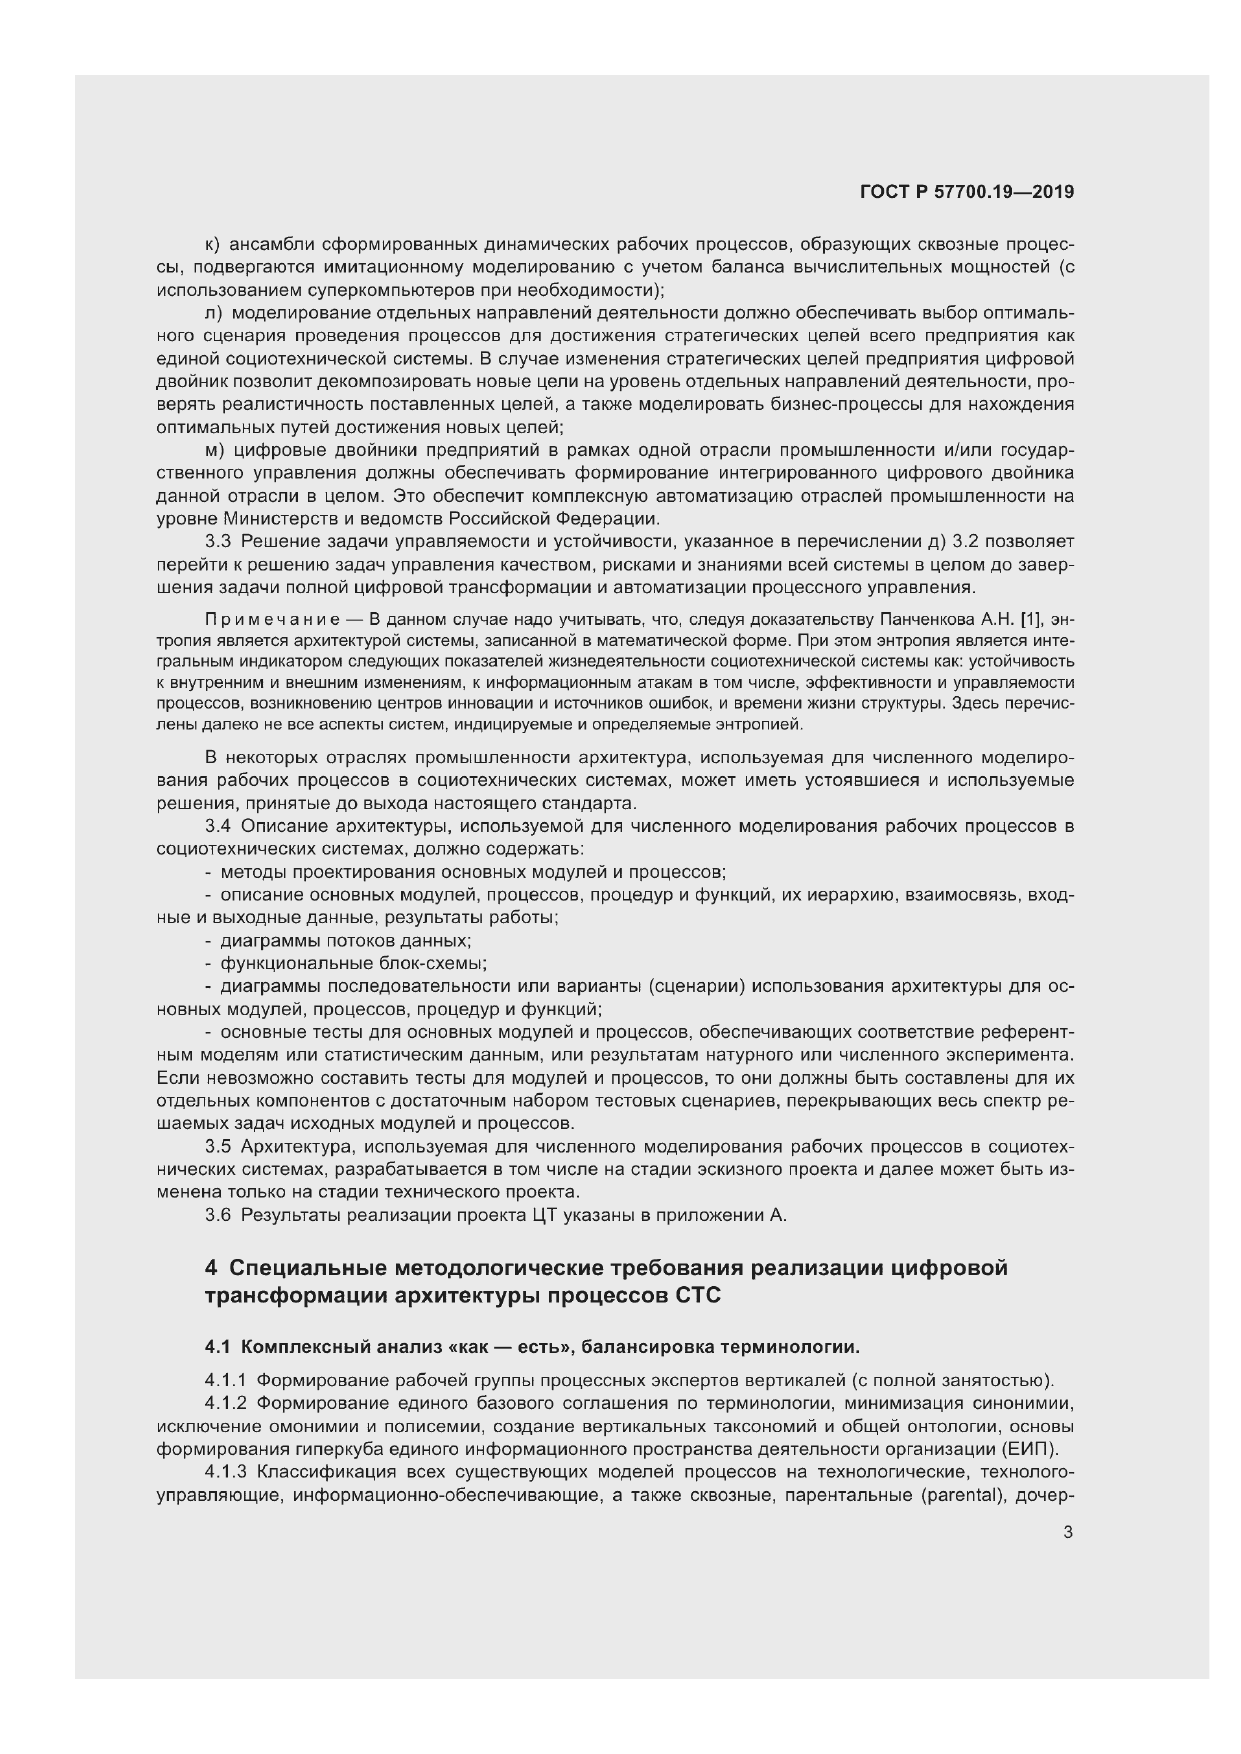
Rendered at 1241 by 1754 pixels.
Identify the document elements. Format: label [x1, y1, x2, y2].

picture [75, 75, 1210, 1679]
